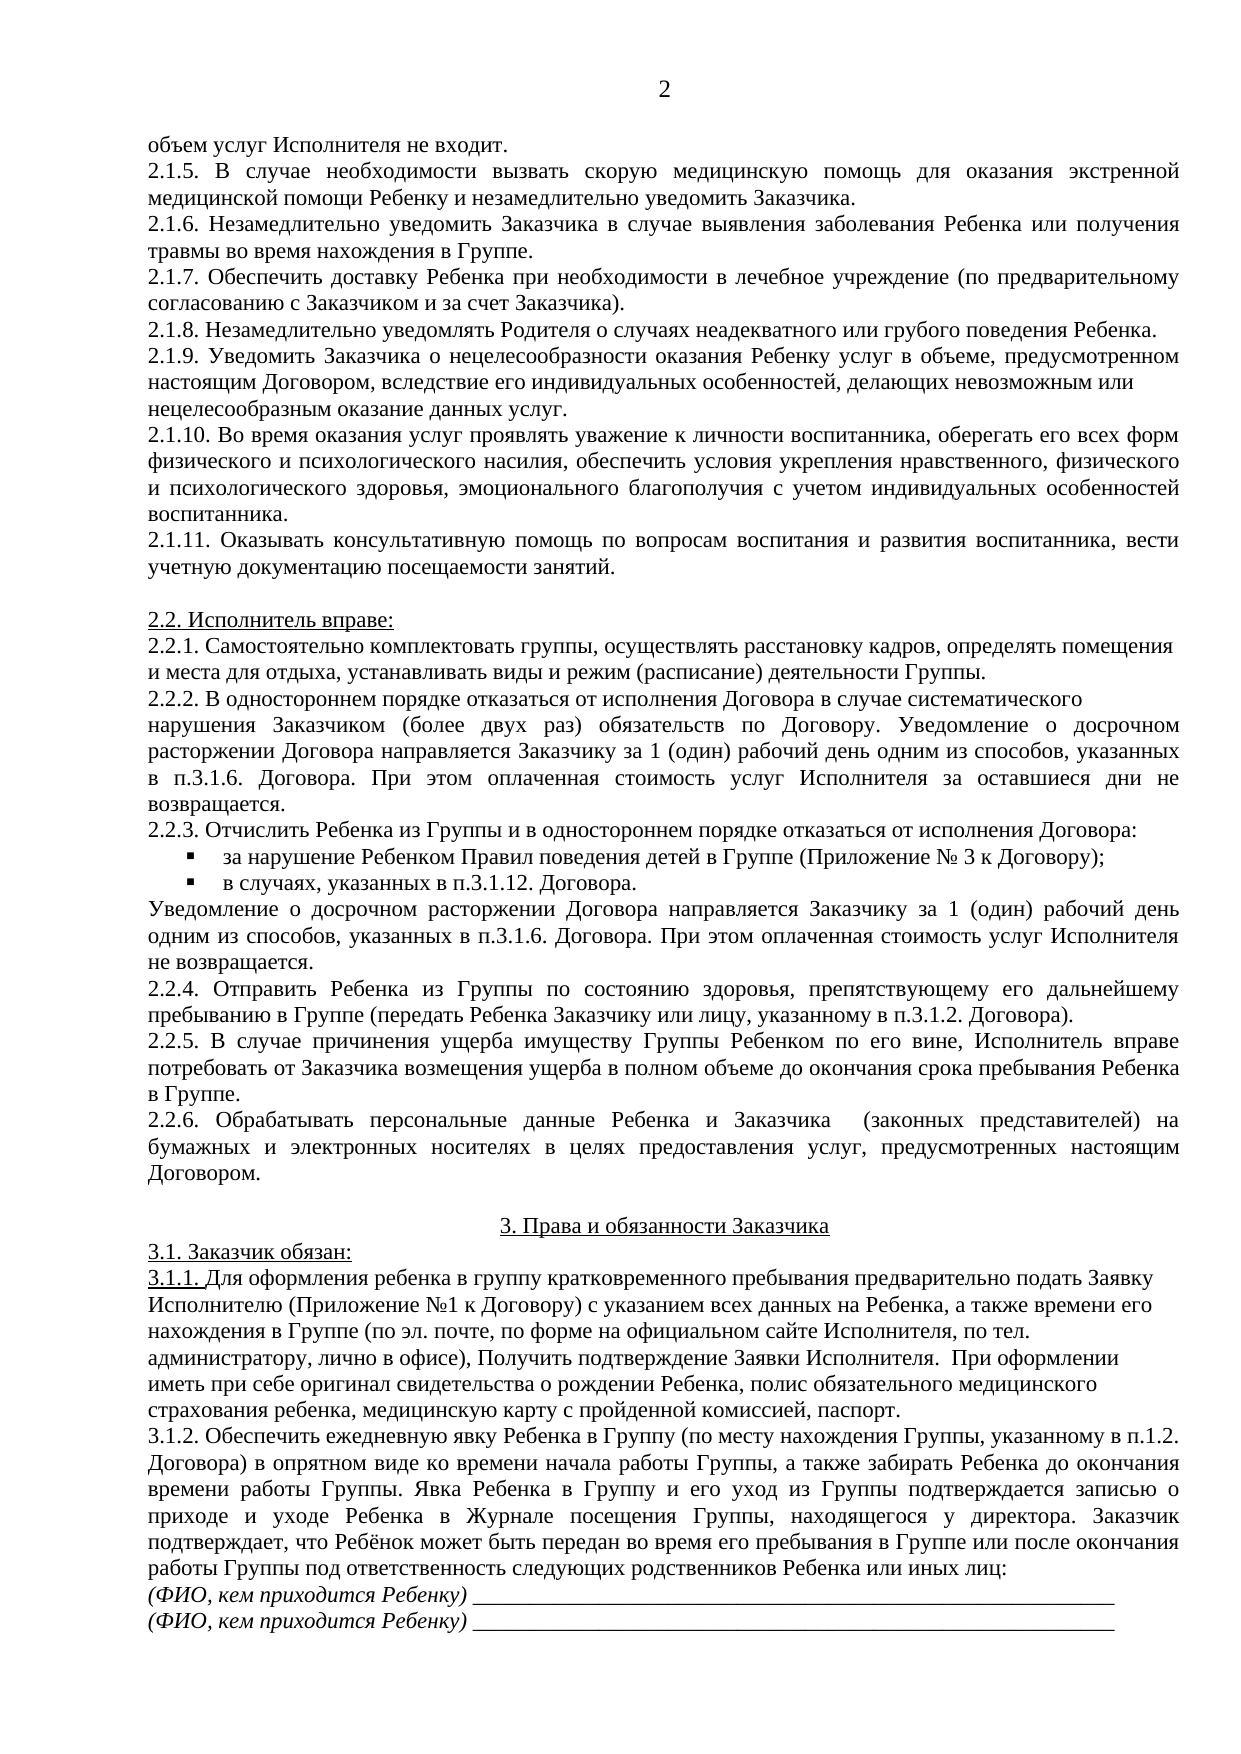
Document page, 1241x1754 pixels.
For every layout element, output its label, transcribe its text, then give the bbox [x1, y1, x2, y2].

text 3. Права и обязанности Заказчика [148, 1212, 1181, 1238]
text объем услуг Исполнителя не входит. [148, 131, 1181, 158]
text 2.1.5. В случае необходимости вызвать скорую медицинскую помощь для оказания экстренной медицинской помощи Ребенку и незамедлительно уведомить Заказчика. [148, 158, 1181, 210]
text 2.1.11. Оказывать консультативную помощь по вопросам воспитания и развития воспитанника, вести учетную документацию посещаемости занятий. [148, 527, 1181, 579]
list в случаях, указанных в п.3.1.12. Договора. [185, 869, 1181, 896]
text Уведомление о досрочном расторжении Договора направляется Заказчику за 1 (один) рабочий день одним из способов, указанных в п.3.1.6. Договора. При этом оплаченная стоимость услуг Исполнителя не возвращается. [148, 896, 1181, 974]
text 2.1.10. Во время оказания услуг проявлять уважение к личности воспитанника, оберегать его всех форм физического и психологического насилия, обеспечить условия укрепления нравственного, физического и психологического здоровья, эмоционального благополучия с учетом индивидуальных особенностей воспитанника. [148, 421, 1181, 527]
text 2.2.1. Самостоятельно комплектовать группы, осуществлять расстановку кадров, определять помещения [148, 632, 1181, 658]
list за нарушение Ребенком Правил поведения детей в Группе (Приложение № 3 к Договору); [185, 843, 1181, 869]
text 3.1.1. Для оформления ребенка в группу кратковременного пребывания предварительно подать Заявку Исполнителю (Приложение №1 к Договору) с указанием всех данных на Ребенка, а также времени его нахождения в Группе (по эл. почте, по форме на официальном сайте Исполнителя, по тел. администратору, лично в офисе), Получить подтверждение Заявки Исполнителя. При оформлении иметь при себе оригинал свидетельства о рождении Ребенка, полис обязательного медицинского страхования ребенка, медицинскую карту с пройденной комиссией, паспорт. [148, 1264, 1181, 1423]
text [148, 1607, 1181, 1633]
text 2.2.4. Отправить Ребенка из Группы по состоянию здоровья, препятствующему его дальнейшему пребыванию в Группе (передать Ребенка Заказчику или лицу, указанному в п.3.1.2. Договора). [148, 974, 1181, 1027]
text 2.2. Исполнитель вправе: [148, 606, 1181, 632]
text и места для отдыха, устанавливать виды и режим (расписание) деятельности Группы. [148, 658, 1181, 685]
text 2.1.7. Обеспечить доставку Ребенка при необходимости в лечебное учреждение (по предварительному согласованию с Заказчиком и за счет Заказчика). [148, 263, 1181, 316]
text 2.1.6. Незамедлительно уведомить Заказчика в случае выявления заболевания Ребенка или получения травмы во время нахождения в Группе. [148, 210, 1181, 263]
text 2.1.8. Незамедлительно уведомлять Родителя о случаях неадекватного или грубого поведения Ребенка. [148, 316, 1181, 342]
text 2.2.3. Отчислить Ребенка из Группы и в одностороннем порядке отказаться от исполнения Договора: [148, 816, 1181, 843]
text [148, 1581, 1181, 1607]
text 2.2.2. В одностороннем порядке отказаться от исполнения Договора в случае систематического [148, 685, 1181, 711]
text 3.1. Заказчик обязан: [148, 1238, 1181, 1264]
text 3.1.2. Обеспечить ежедневную явку Ребенка в Группу (по месту нахождения Группы, указанному в п.1.2. Договора) в опрятном виде ко времени начала работы Группы, а также забирать Ребенка до окончания времени работы Группы. Явка Ребенка в Группу и его уход из Группы подтверждается записью о приходе и уходе Ребенка в Журнале посещения Группы, находящегося у директора. Заказчик подтверждает, что Ребёнок может быть передан во время его пребывания в Группе или после окончания работы Группы под ответственность следующих родственников Ребенка или иных лиц: [148, 1423, 1181, 1581]
text нарушения Заказчиком (более двух раз) обязательств по Договору. Уведомление о досрочном расторжении Договора направляется Заказчику за 1 (один) рабочий день одним из способов, указанных в п.3.1.6. Договора. При этом оплаченная стоимость услуг Исполнителя за оставшиеся дни не возвращается. [148, 711, 1181, 816]
text 2.2.6. Обрабатывать персональные данные Ребенка и Заказчика (законных представителей) на бумажных и электронных носителях в целях предоставления услуг, предусмотренных настоящим Договором. [148, 1106, 1181, 1185]
text 2.2.5. В случае причинения ущерба имуществу Группы Ребенком по его вине, Исполнитель вправе потребовать от Заказчика возмещения ущерба в полном объеме до окончания срока пребывания Ребенка в Группе. [148, 1027, 1181, 1106]
text нецелесообразным оказание данных услуг. [148, 395, 1181, 421]
text 2.1.9. Уведомить Заказчика о нецелесообразности оказания Ребенку услуг в объеме, предусмотренном настоящим Договором, вследствие его индивидуальных особенностей, делающих невозможным или [148, 342, 1181, 395]
